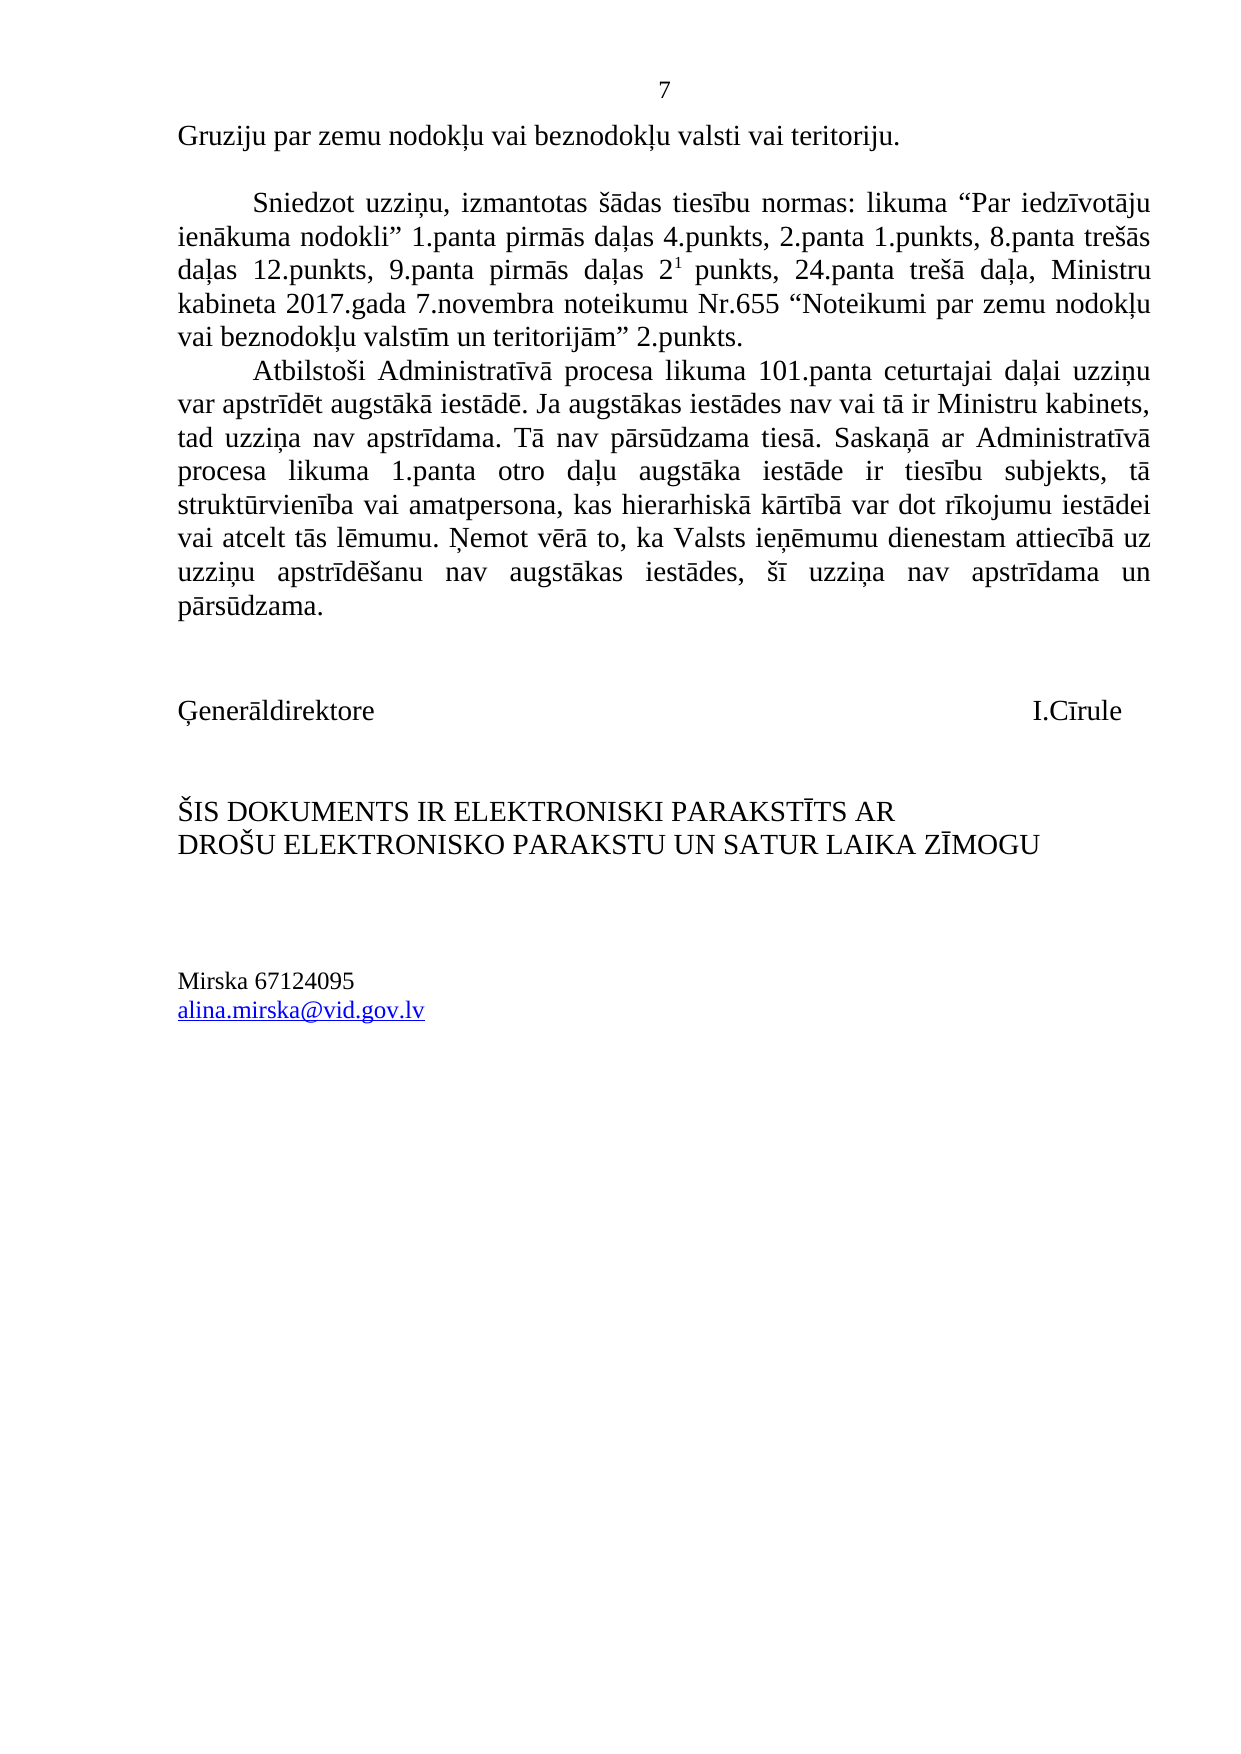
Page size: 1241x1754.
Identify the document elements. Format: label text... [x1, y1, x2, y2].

text Sniedzot uzziņu, izmantotas šādas tiesību normas: likuma “Par iedzīvotāju ienākuma nodokli” 1.panta pirmās daļas 4.punkts, 2.panta 1.punkts, 8.panta trešās daļas 12.punkts, 9.panta pirmās daļas 21 punkts, 24.panta trešā daļa, Ministru kabineta 2017.gada 7.novembra noteikumu Nr.655 “Noteikumi par zemu nodokļu vai beznodokļu valstīm un teritorijām” 2.punkts. [177, 185, 1152, 353]
text alina.mirska@vid.gov.lv [177, 995, 1152, 1023]
text Ģenerāldirektore I.Cīrule [177, 693, 1152, 727]
text Mirska 67124095 [177, 966, 1152, 995]
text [177, 118, 1152, 152]
text DROŠU ELEKTRONISKO PARAKSTU UN SATUR LAIKA ZĪMOGU [177, 827, 1152, 861]
text Atbilstoši Administratīvā procesa likuma 101.panta ceturtajai daļai uzziņu var apstrīdēt augstākā iestādē. Ja augstākas iestādes nav vai tā ir Ministru kabinets, tad uzziņa nav apstrīdama. Tā nav pārsūdzama tiesā. Saskaņā ar Administratīvā procesa likuma 1.panta otro daļu augstāka iestāde ir tiesību subjekts, tā struktūrvienība vai amatpersona, kas hierarhiskā kārtībā var dot rīkojumu iestādei vai atcelt tās lēmumu. Ņemot vērā to, ka Valsts ieņēmumu dienestam attiecībā uz uzziņu apstrīdēšanu nav augstākas iestādes, šī uzziņa nav apstrīdama un pārsūdzama. [177, 353, 1152, 621]
text ŠIS DOKUMENTS IR ELEKTRONISKI PARAKSTĪTS AR [177, 794, 1152, 827]
